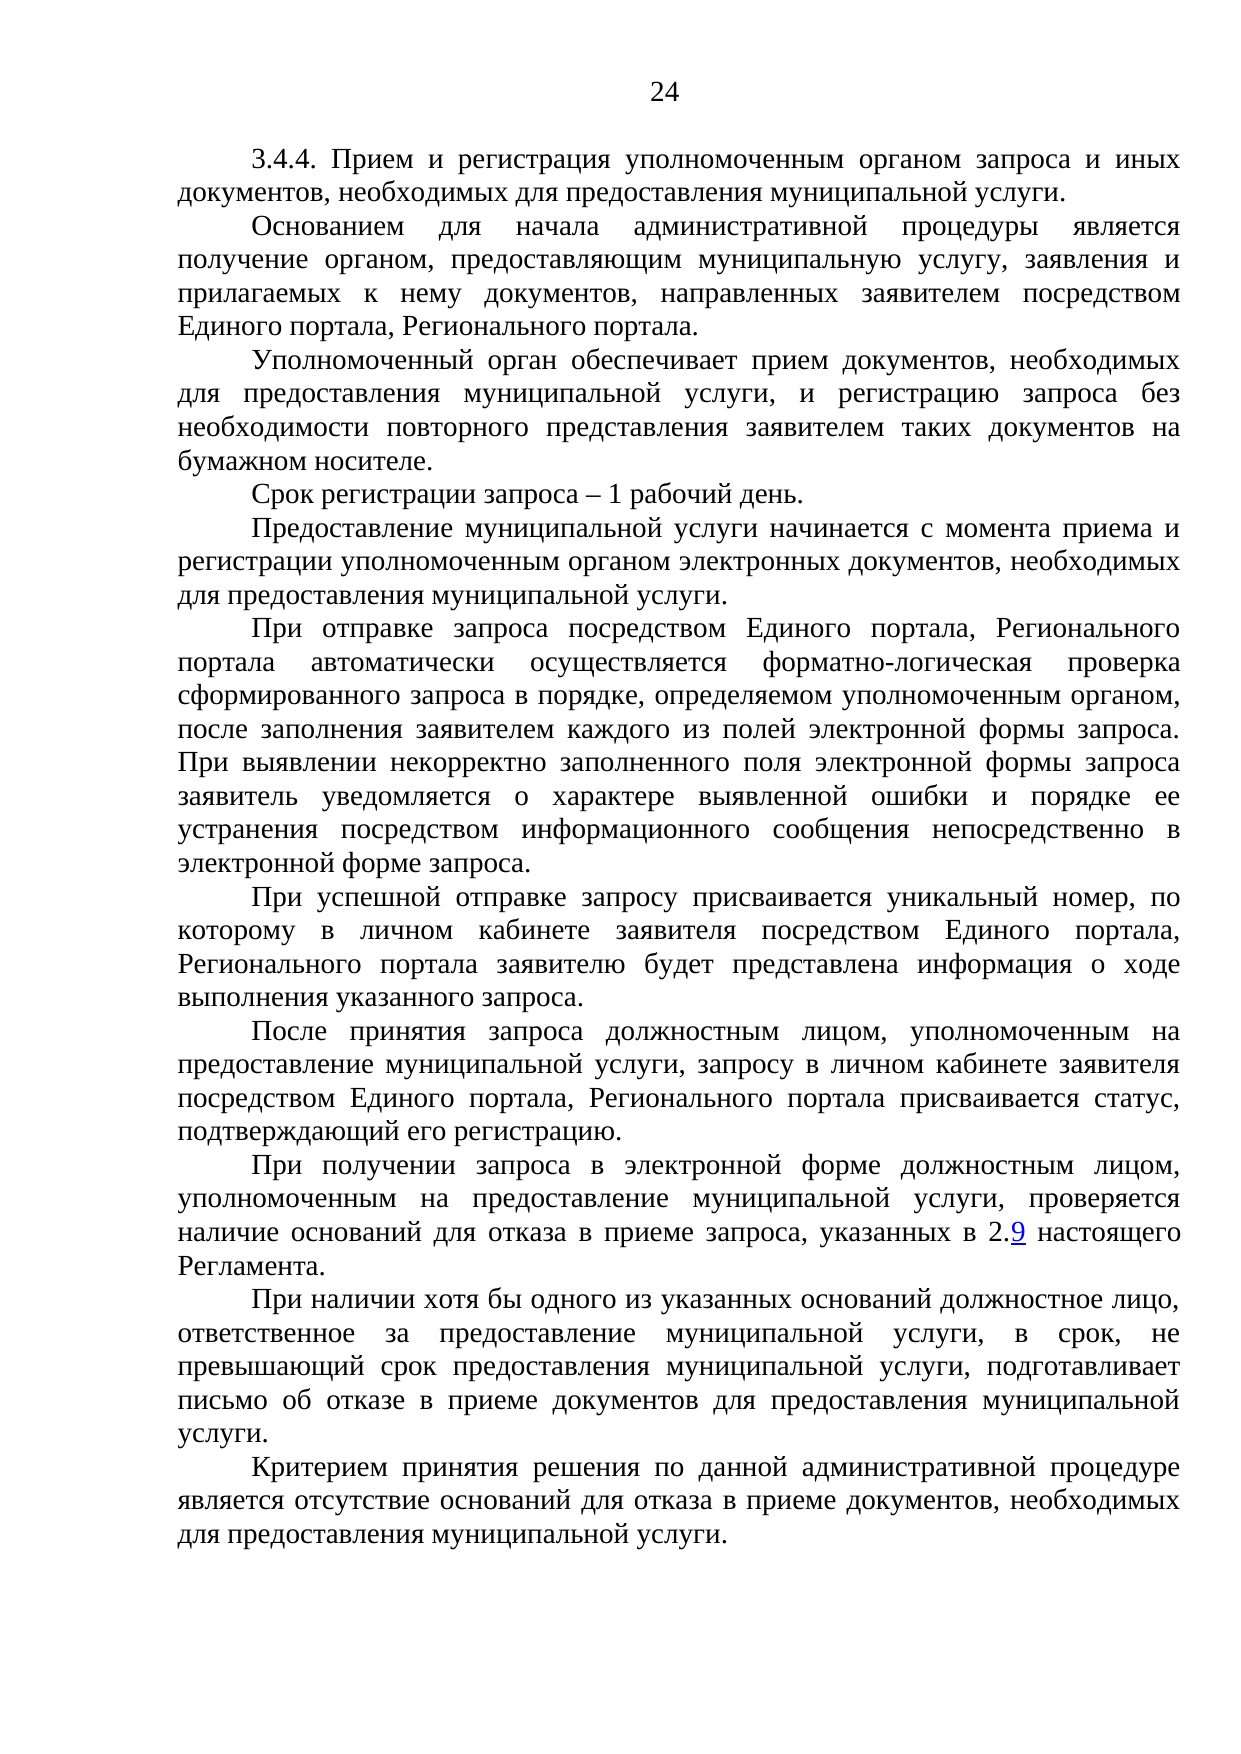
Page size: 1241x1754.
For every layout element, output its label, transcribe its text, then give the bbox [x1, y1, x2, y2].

text При наличии хотя бы одного из указанных оснований должностное лицо, ответственное за предоставление муниципальной услуги, в срок, не превышающий срок предоставления муниципальной услуги, подготавливает письмо об отказе в приеме документов для предоставления муниципальной услуги. [177, 1281, 1181, 1449]
text При успешной отправке запросу присваивается уникальный номер, по которому в личном кабинете заявителя посредством Единого портала, Регионального портала заявителю будет представлена информация о ходе выполнения указанного запроса. [177, 879, 1181, 1013]
text Уполномоченный орган обеспечивает прием документов, необходимых для предоставления муниципальной услуги, и регистрацию запроса без необходимости повторного представления заявителем таких документов на бумажном носителе. [177, 342, 1181, 476]
text При получении запроса в электронной форме должностным лицом, уполномоченным на предоставление муниципальной услуги, проверяется наличие оснований для отказа в приеме запроса, указанных в 2.9 настоящего Регламента. [177, 1147, 1181, 1281]
text Основанием для начала административной процедуры является получение органом, предоставляющим муниципальную услугу, заявления и прилагаемых к нему документов, направленных заявителем посредством Единого портала, Регионального портала. [177, 208, 1181, 342]
text После принятия запроса должностным лицом, уполномоченным на предоставление муниципальной услуги, запросу в личном кабинете заявителя посредством Единого портала, Регионального портала присваивается статус, подтверждающий его регистрацию. [177, 1013, 1181, 1147]
text Критерием принятия решения по данной административной процедуре является отсутствие оснований для отказа в приеме документов, необходимых для предоставления муниципальной услуги. [177, 1449, 1181, 1549]
text При отправке запроса посредством Единого портала, Регионального портала автоматически осуществляется форматно-логическая проверка сформированного запроса в порядке, определяемом уполномоченным органом, после заполнения заявителем каждого из полей электронной формы запроса. При выявлении некорректно заполненного поля электронной формы запроса заявитель уведомляется о характере выявленной ошибки и порядке ее устранения посредством информационного сообщения непосредственно в электронной форме запроса. [177, 610, 1181, 879]
text Срок регистрации запроса – 1 рабочий день. [177, 476, 1181, 510]
text 3.4.4. Прием и регистрация уполномоченным органом запроса и иных документов, необходимых для предоставления муниципальной услуги. [177, 141, 1181, 208]
text Предоставление муниципальной услуги начинается с момента приема и регистрации уполномоченным органом электронных документов, необходимых для предоставления муниципальной услуги. [177, 510, 1181, 610]
